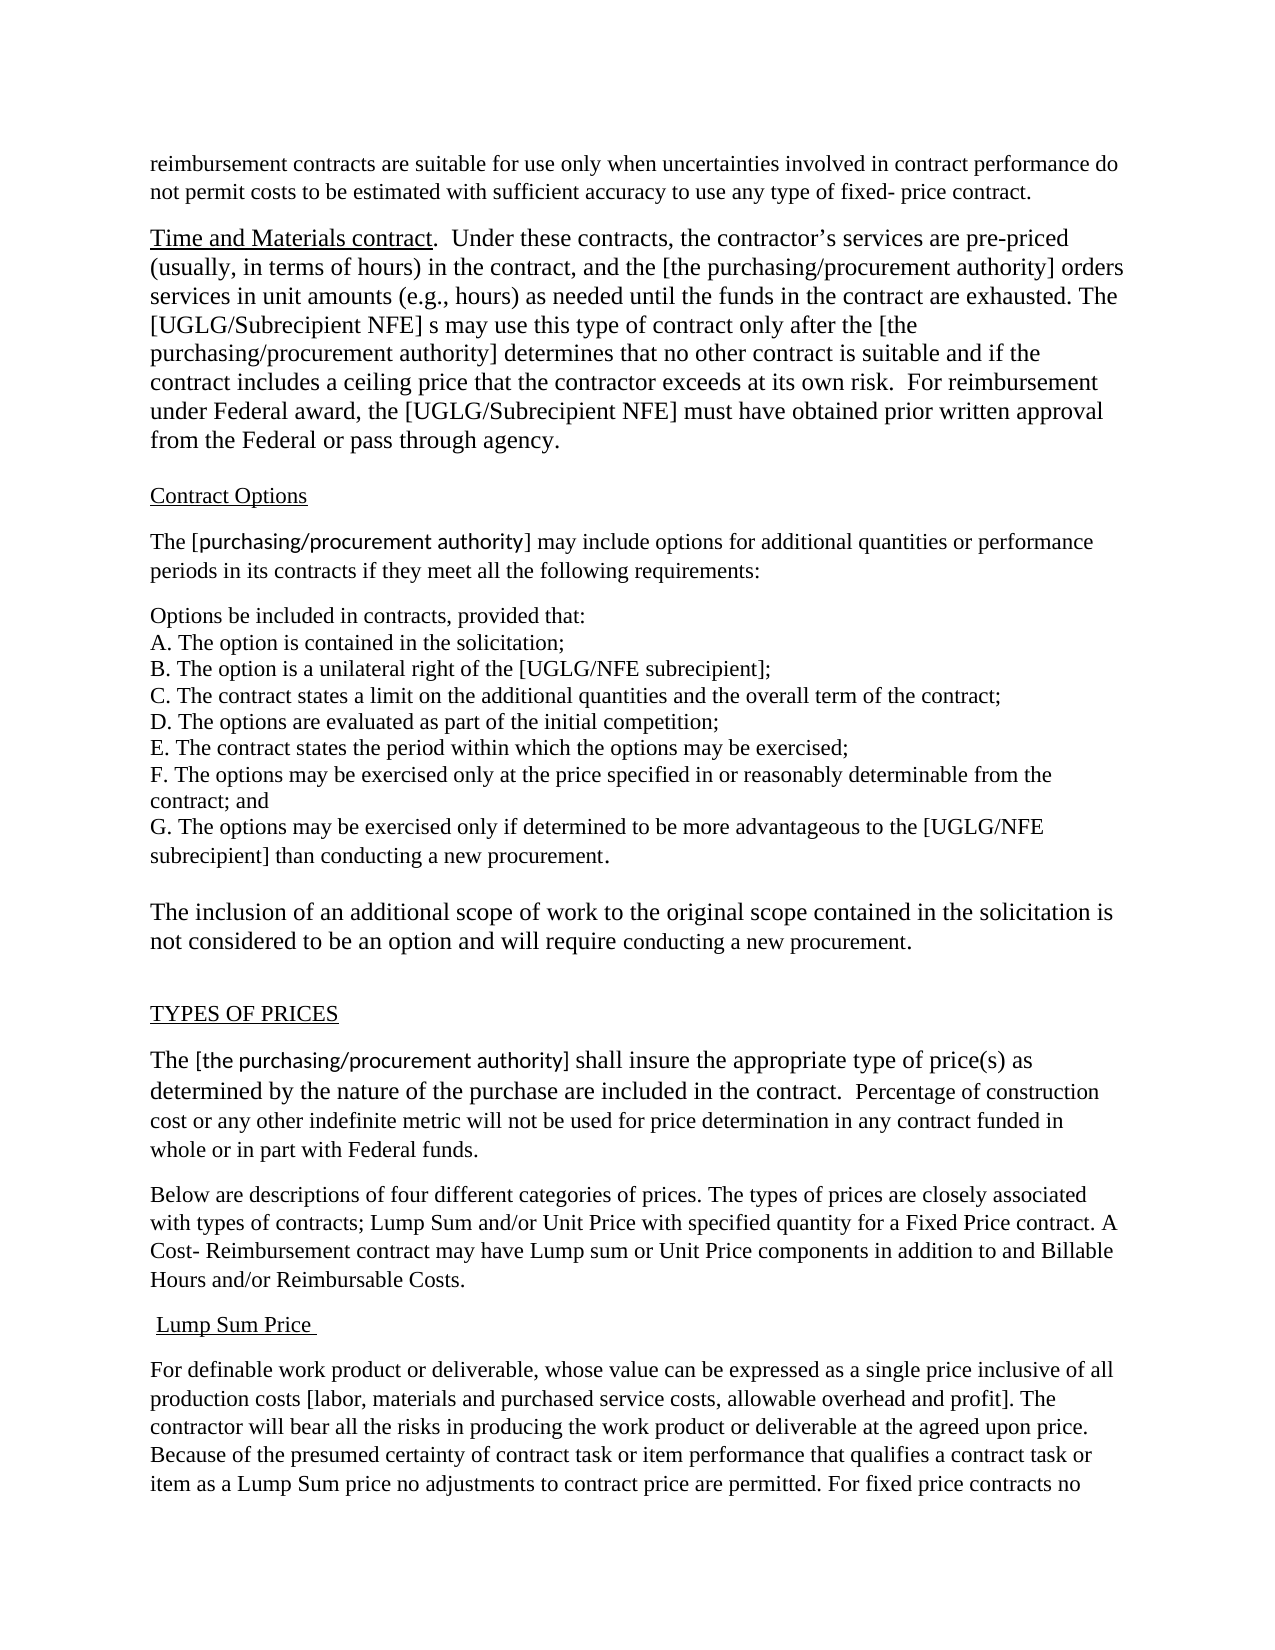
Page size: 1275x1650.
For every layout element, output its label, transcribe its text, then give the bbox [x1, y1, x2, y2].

text Lump Sum Price [150, 1311, 1125, 1337]
text The [purchasing/procurement authority] may include options for additional quantities or performance periods in its contracts if they meet all the following requirements: [150, 527, 1125, 584]
text G. The options may be exercised only if determined to be more advantageous to the [UGLG/NFE subrecipient] than conducting a new procurement. [150, 813, 1125, 868]
text A. The option is contained in the solicitation; [150, 629, 1125, 655]
text E. The contract states the period within which the options may be exercised; [150, 734, 1125, 761]
text Contract Options [150, 482, 1125, 509]
text TYPES OF PRICES [150, 1000, 1125, 1026]
text D. The options are evaluated as part of the initial competition; [150, 708, 1125, 734]
text C. The contract states a limit on the additional quantities and the overall term of the contract; [150, 682, 1125, 708]
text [150, 150, 1125, 205]
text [150, 1356, 1125, 1496]
text Time and Materials contract. Under these contracts, the contractor’s services are pre-priced (usually, in terms of hours) in the contract, and the [the purchasing/procurement authority] orders services in unit amounts (e.g., hours) as needed until the funds in the contract are exhausted. The [UGLG/Subrecipient NFE] s may use this type of contract only after the [the purchasing/procurement authority] determines that no other contract is suitable and if the contract includes a ceiling price that the contractor exceeds at its own risk. For reimbursement under Federal award, the [UGLG/Subrecipient NFE] must have obtained prior written approval from the Federal or pass through agency. [150, 223, 1125, 453]
text B. The option is a unilateral right of the [UGLG/NFE subrecipient]; [150, 655, 1125, 682]
text The [the purchasing/procurement authority] shall insure the appropriate type of price(s) as determined by the nature of the purchase are included in the contract. Percentage of construction cost or any other indefinite metric will not be used for price determination in any contract funded in whole or in part with Federal funds. [150, 1045, 1125, 1162]
text Options be included in contracts, provided that: [150, 603, 1125, 629]
text F. The options may be exercised only at the price specified in or reasonably determinable from the contract; and [150, 761, 1125, 813]
text The inclusion of an additional scope of work to the original scope contained in the solicitation is not considered to be an option and will require conducting a new procurement. [150, 897, 1125, 955]
text Below are descriptions of four different categories of prices. The types of prices are closely associated with types of contracts; Lump Sum and/or Unit Price with specified quantity for a Fixed Price contract. A Cost‐ Reimbursement contract may have Lump sum or Unit Price components in addition to and Billable Hours and/or Reimbursable Costs. [150, 1181, 1125, 1292]
